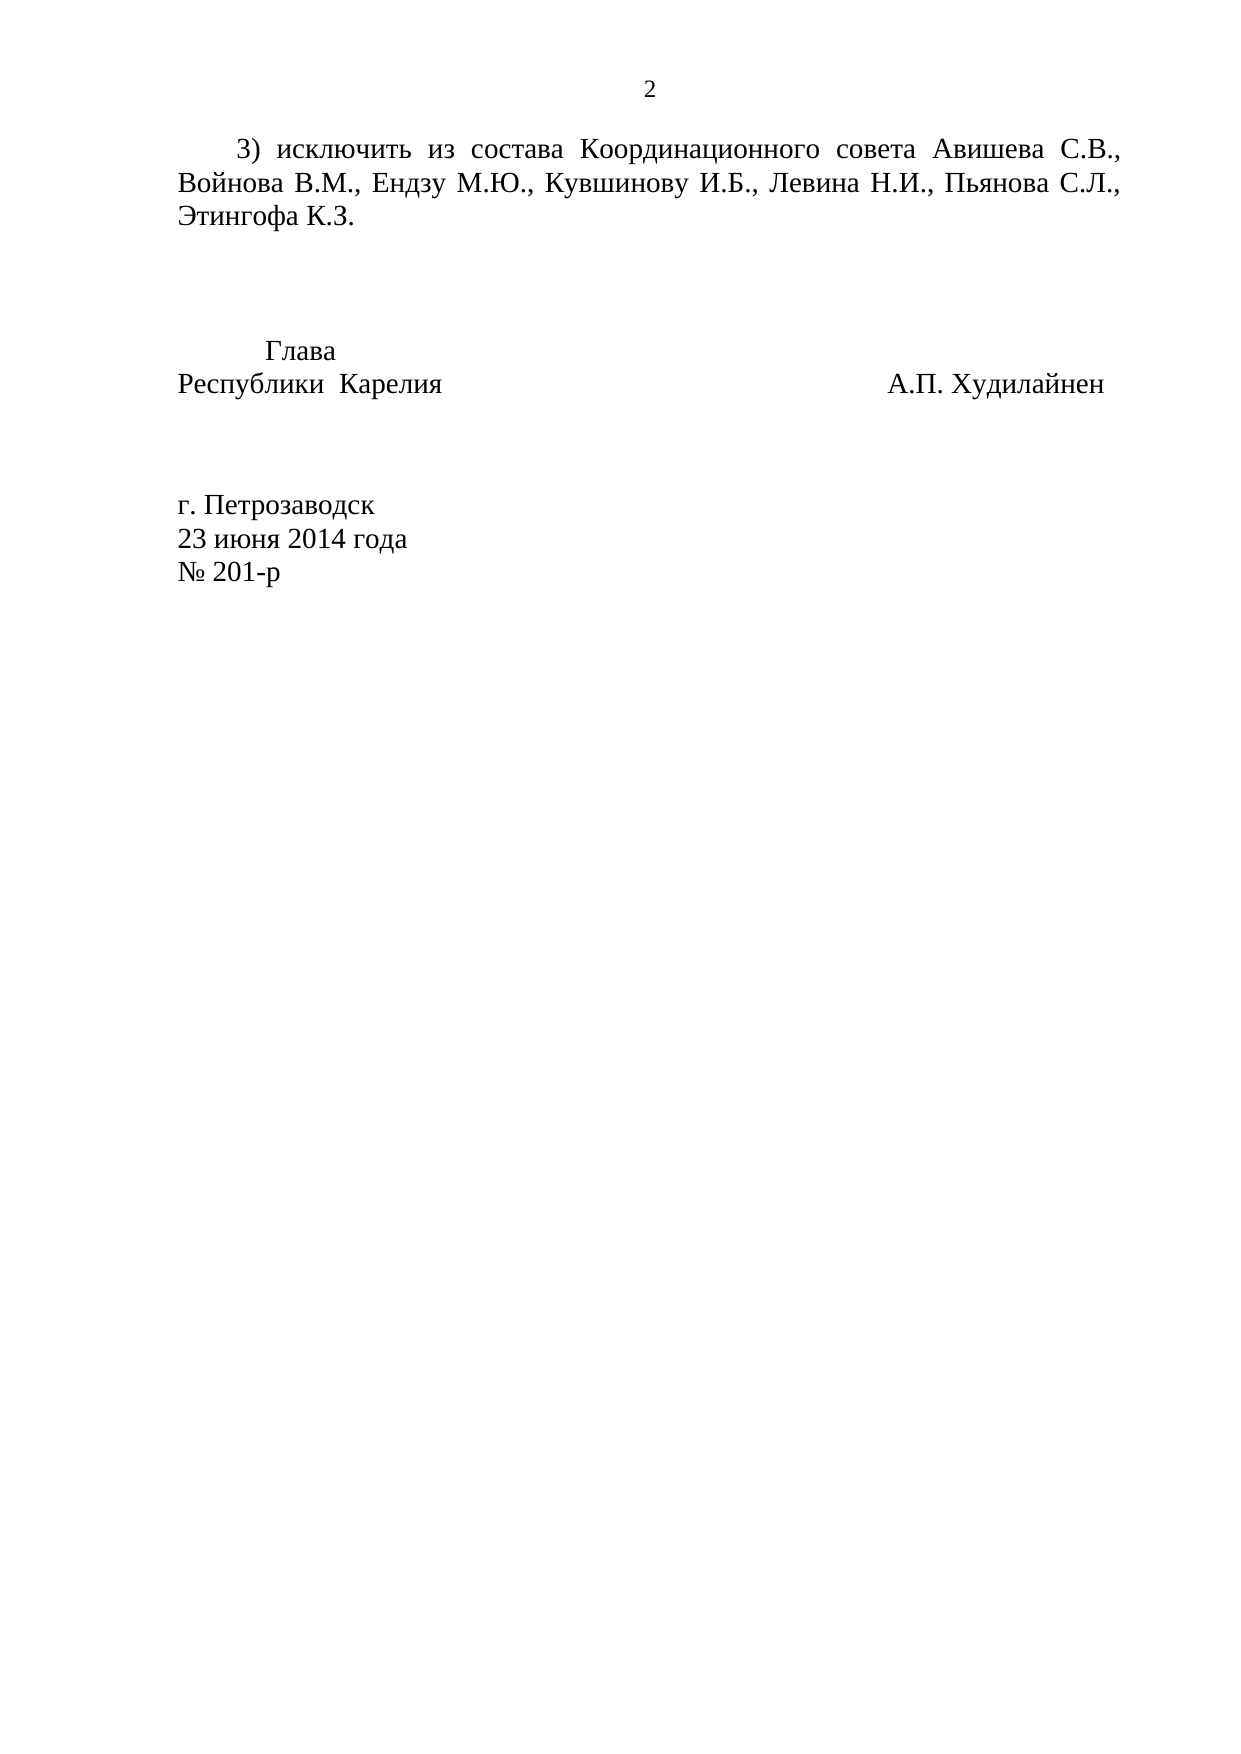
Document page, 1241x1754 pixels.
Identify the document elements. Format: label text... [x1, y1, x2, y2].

text № 201-р [177, 554, 1107, 588]
text 3) исключить из состава Координационного совета Авишева С.В., Войнова В.М., Ендзу М.Ю., Кувшинову И.Б., Левина Н.И., Пьянова С.Л., Этингофа К.З. [177, 131, 1122, 232]
text Глава [177, 333, 1107, 366]
text г. Петрозаводск [177, 487, 1107, 521]
text 23 июня 2014 года [177, 521, 1107, 554]
text Республики Карелия А.П. Худилайнен [177, 366, 1107, 400]
